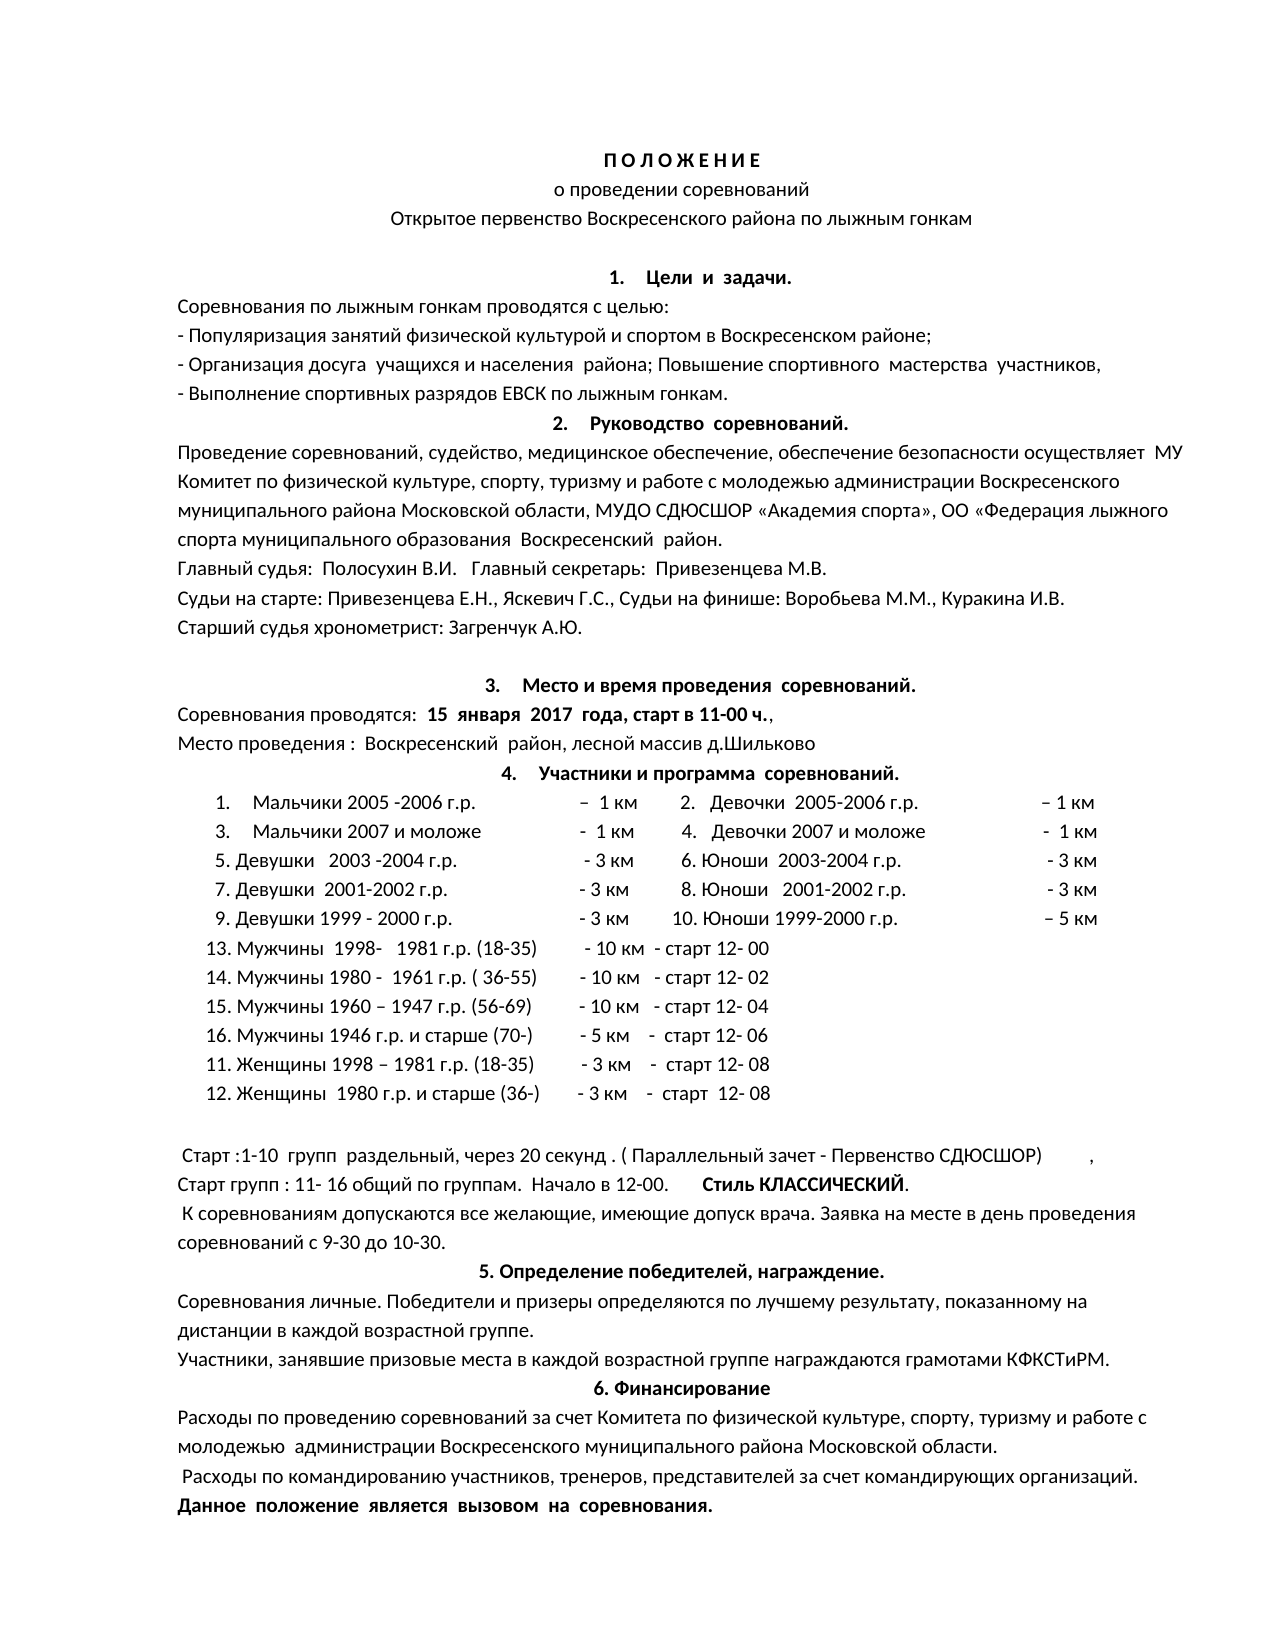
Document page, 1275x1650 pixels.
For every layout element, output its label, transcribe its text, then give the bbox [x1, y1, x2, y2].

text Расходы по проведению соревнований за счет Комитета по физической культуре, спорту, туризму и работе с молодежью администрации Воскресенского муниципального района Московской области. [177, 1404, 1186, 1459]
list Мальчики 2007 и моложе - 1 км 4. Девочки 2007 и моложе - 1 км [215, 818, 1186, 843]
text 5. Определение победителей, награждение. [177, 1259, 1186, 1284]
list Место и время проведения соревнований. [215, 672, 1186, 698]
text 7. Девушки 2001-2002 г.р. - 3 км 8. Юноши 2001-2002 г.р. - 3 км [177, 876, 1186, 902]
text Соревнования проводятся: 15 января 2017 года, старт в 11-00 ч., [177, 701, 1186, 727]
text Расходы по командированию участников, тренеров, представителей за счет командирующих организаций. [177, 1463, 1186, 1488]
text 9. Девушки 1999 - 2000 г.р. - 3 км 10. Юноши 1999-2000 г.р. – 5 км [177, 906, 1186, 931]
text Старт :1-10 групп раздельный, через 20 секунд . ( Параллельный зачет - Первенство СДЮСШОР) , [177, 1142, 1186, 1167]
text 12. Женщины 1980 г.р. и старше (36-) - 3 км - старт 12- 08 [177, 1081, 1186, 1106]
text Участники, занявшие призовые места в каждой возрастной группе награждаются грамотами КФКСТиРМ. [177, 1346, 1186, 1372]
text Соревнования личные. Победители и призеры определяются по лучшему результату, показанному на дистанции в каждой возрастной группе. [177, 1288, 1186, 1342]
text 5. Девушки 2003 -2004 г.р. - 3 км 6. Юноши 2003-2004 г.р. - 3 км [177, 847, 1186, 873]
text 11. Женщины 1998 – 1981 г.р. (18-35) - 3 км - старт 12- 08 [177, 1051, 1186, 1077]
text 13. Мужчины 1998- 1981 г.р. (18-35) - 10 км - старт 12- 00 [177, 935, 1186, 960]
text Судьи на старте: Привезенцева Е.Н., Яскевич Г.С., Судьи на финише: Воробьева М.М., Куракина И.В. [177, 585, 1186, 610]
text 16. Мужчины 1946 г.р. и старше (70-) - 5 км - старт 12- 06 [177, 1022, 1186, 1048]
text Проведение соревнований, судейство, медицинское обеспечение, обеспечение безопасности осуществляет МУ Комитет по физической культуре, спорту, туризму и работе с молодежью администрации Воскресенского муниципального района Московской области, МУДО СДЮСШОР «Академия спорта», ОО «Федерация лыжного спорта муниципального образования Воскресенский район. [177, 439, 1186, 552]
list Руководство соревнований. [215, 410, 1186, 435]
text К соревнованиям допускаются все желающие, имеющие допуск врача. Заявка на месте в день проведения соревнований с 9-30 до 10-30. [177, 1200, 1186, 1255]
list Цели и задачи. [215, 264, 1186, 289]
text Старший судья хронометрист: Загренчук А.Ю. [177, 614, 1186, 639]
text Открытое первенство Воскресенского района по лыжным гонкам [177, 206, 1186, 231]
text Главный судья: Полосухин В.И. Главный секретарь: Привезенцева М.В. [177, 556, 1186, 581]
text 6. Финансирование [177, 1375, 1186, 1401]
text Соревнования по лыжным гонкам проводятся с целью: [177, 293, 1186, 318]
text 15. Мужчины 1960 – 1947 г.р. (56-69) - 10 км - старт 12- 04 [177, 993, 1186, 1018]
text о проведении соревнований [177, 176, 1186, 202]
text П О Л О Ж Е Н И Е [177, 147, 1186, 173]
text Данное положение является вызовом на соревнования. [177, 1492, 1186, 1517]
text - Организация досуга учащихся и населения района; Повышение спортивного мастерства участников, [177, 351, 1186, 377]
text 14. Мужчины 1980 - 1961 г.р. ( 36-55) - 10 км - старт 12- 02 [177, 964, 1186, 989]
list Мальчики 2005 -2006 г.р. – 1 км 2. Девочки 2005-2006 г.р. – 1 км [215, 789, 1186, 814]
text Место проведения : Воскресенский район, лесной массив д.Шильково [177, 731, 1186, 756]
text - Популяризация занятий физической культурой и спортом в Воскресенском районе; [177, 322, 1186, 348]
list Участники и программа соревнований. [215, 760, 1186, 785]
text - Выполнение спортивных разрядов ЕВСК по лыжным гонкам. [177, 381, 1186, 406]
text Старт групп : 11- 16 общий по группам. Начало в 12-00. Стиль КЛАССИЧЕСКИЙ. [177, 1171, 1186, 1197]
